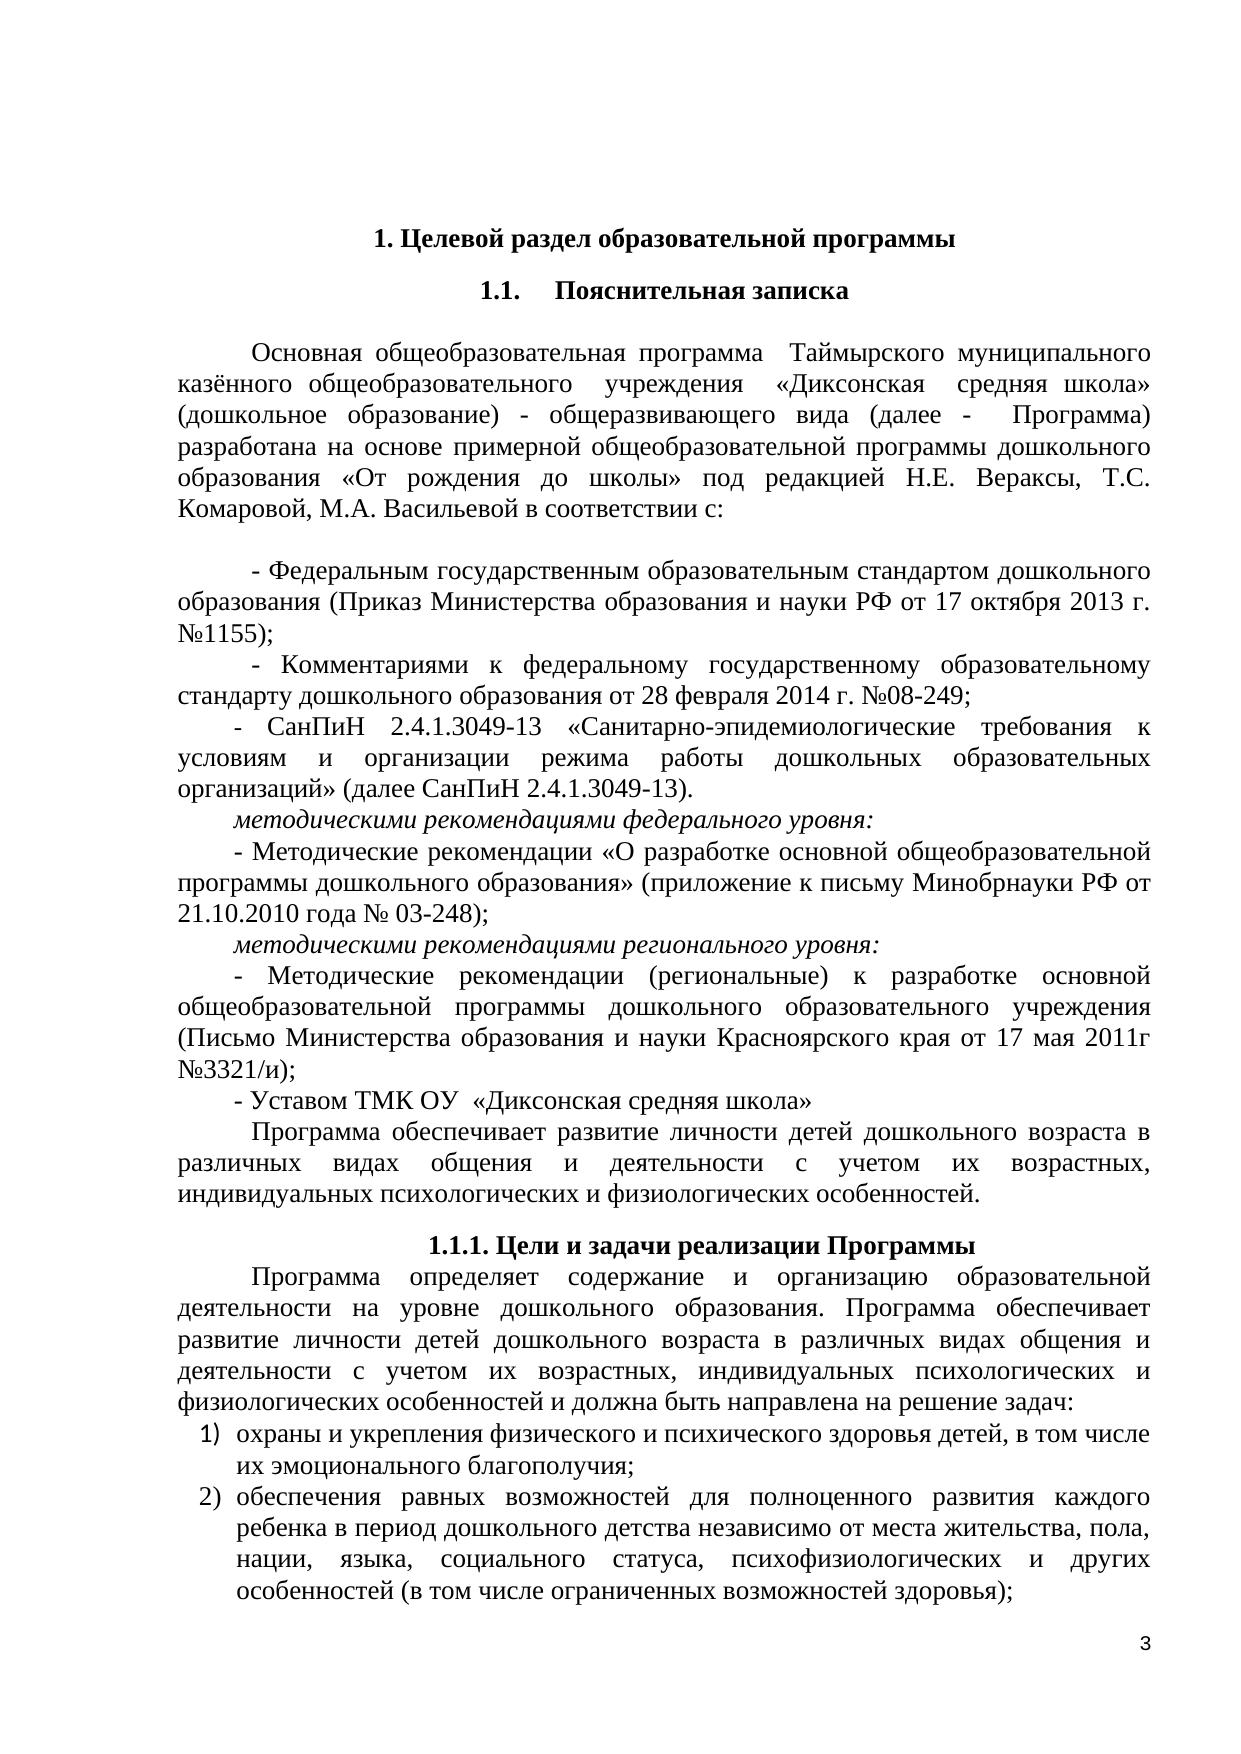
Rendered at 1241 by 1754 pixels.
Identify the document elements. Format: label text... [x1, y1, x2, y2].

text Основная общеобразовательная программа Таймырского муниципального казённого общеобразовательного учреждения «Диксонская средняя школа» (дошкольное образование) - общеразвивающего вида (далее - Программа) разработана на основе примерной общеобразовательной программы дошкольного образования «От рождения до школы» под редакцией Н.Е. Вераксы, Т.С. Комаровой, М.А. Васильевой в соответствии с: [177, 336, 1152, 523]
text Программа определяет содержание и организацию образовательной деятельности на уровне дошкольного образования. Программа обеспечивает развитие личности детей дошкольного возраста в различных видах общения и деятельности с учетом их возрастных, индивидуальных психологических и физиологических особенностей и должна быть направлена на решение задач: [177, 1260, 1152, 1416]
list обеспечения равных возможностей для полноценного развития каждого ребенка в период дошкольного детства независимо от места жительства, пола, нации, языка, социального статуса, психофизиологических и других особенностей (в том числе ограниченных возможностей здоровья); [199, 1480, 1152, 1605]
subtitle 1.1.1. Цели и задачи реализации Программы [252, 1229, 1152, 1260]
text - Уставом ТМК ОУ «Диксонская средняя школа» [233, 1084, 1152, 1115]
subtitle 1. Целевой раздел образовательной программы [177, 222, 1152, 253]
text методическими рекомендациями регионального уровня: [233, 928, 1152, 959]
list охраны и укрепления физического и психического здоровья детей, в том числе их эмоционального благополучия; [199, 1416, 1152, 1480]
text - Комментариями к федеральному государственному образовательному стандарту дошкольного образования от 28 февраля 2014 г. №08-249; [177, 648, 1152, 710]
text - СанПиН 2.4.1.3049-13 «Санитарно-эпидемиологические требования к условиям и организации режима работы дошкольных образовательных организаций» (далее СанПиН 2.4.1.3049-13). [177, 710, 1152, 803]
subtitle Пояснительная записка [177, 274, 1152, 305]
text - Методические рекомендации «О разработке основной общеобразовательной программы дошкольного образования» (приложение к письму Минобрнауки РФ от 21.10.2010 года № 03-248); [177, 835, 1152, 928]
text - Федеральным государственным образовательным стандартом дошкольного образования (Приказ Министерства образования и науки РФ от 17 октября 2013 г. №1155); [177, 554, 1152, 648]
text - Методические рекомендации (региональные) к разработке основной общеобразовательной программы дошкольного образовательного учреждения (Письмо Министерства образования и науки Красноярского края от 17 мая 2011г №3321/и); [177, 959, 1152, 1084]
text Программа обеспечивает развитие личности детей дошкольного возраста в различных видах общения и деятельности с учетом их возрастных, индивидуальных психологических и физиологических особенностей. [177, 1115, 1152, 1208]
text методическими рекомендациями федерального уровня: [233, 803, 1152, 835]
